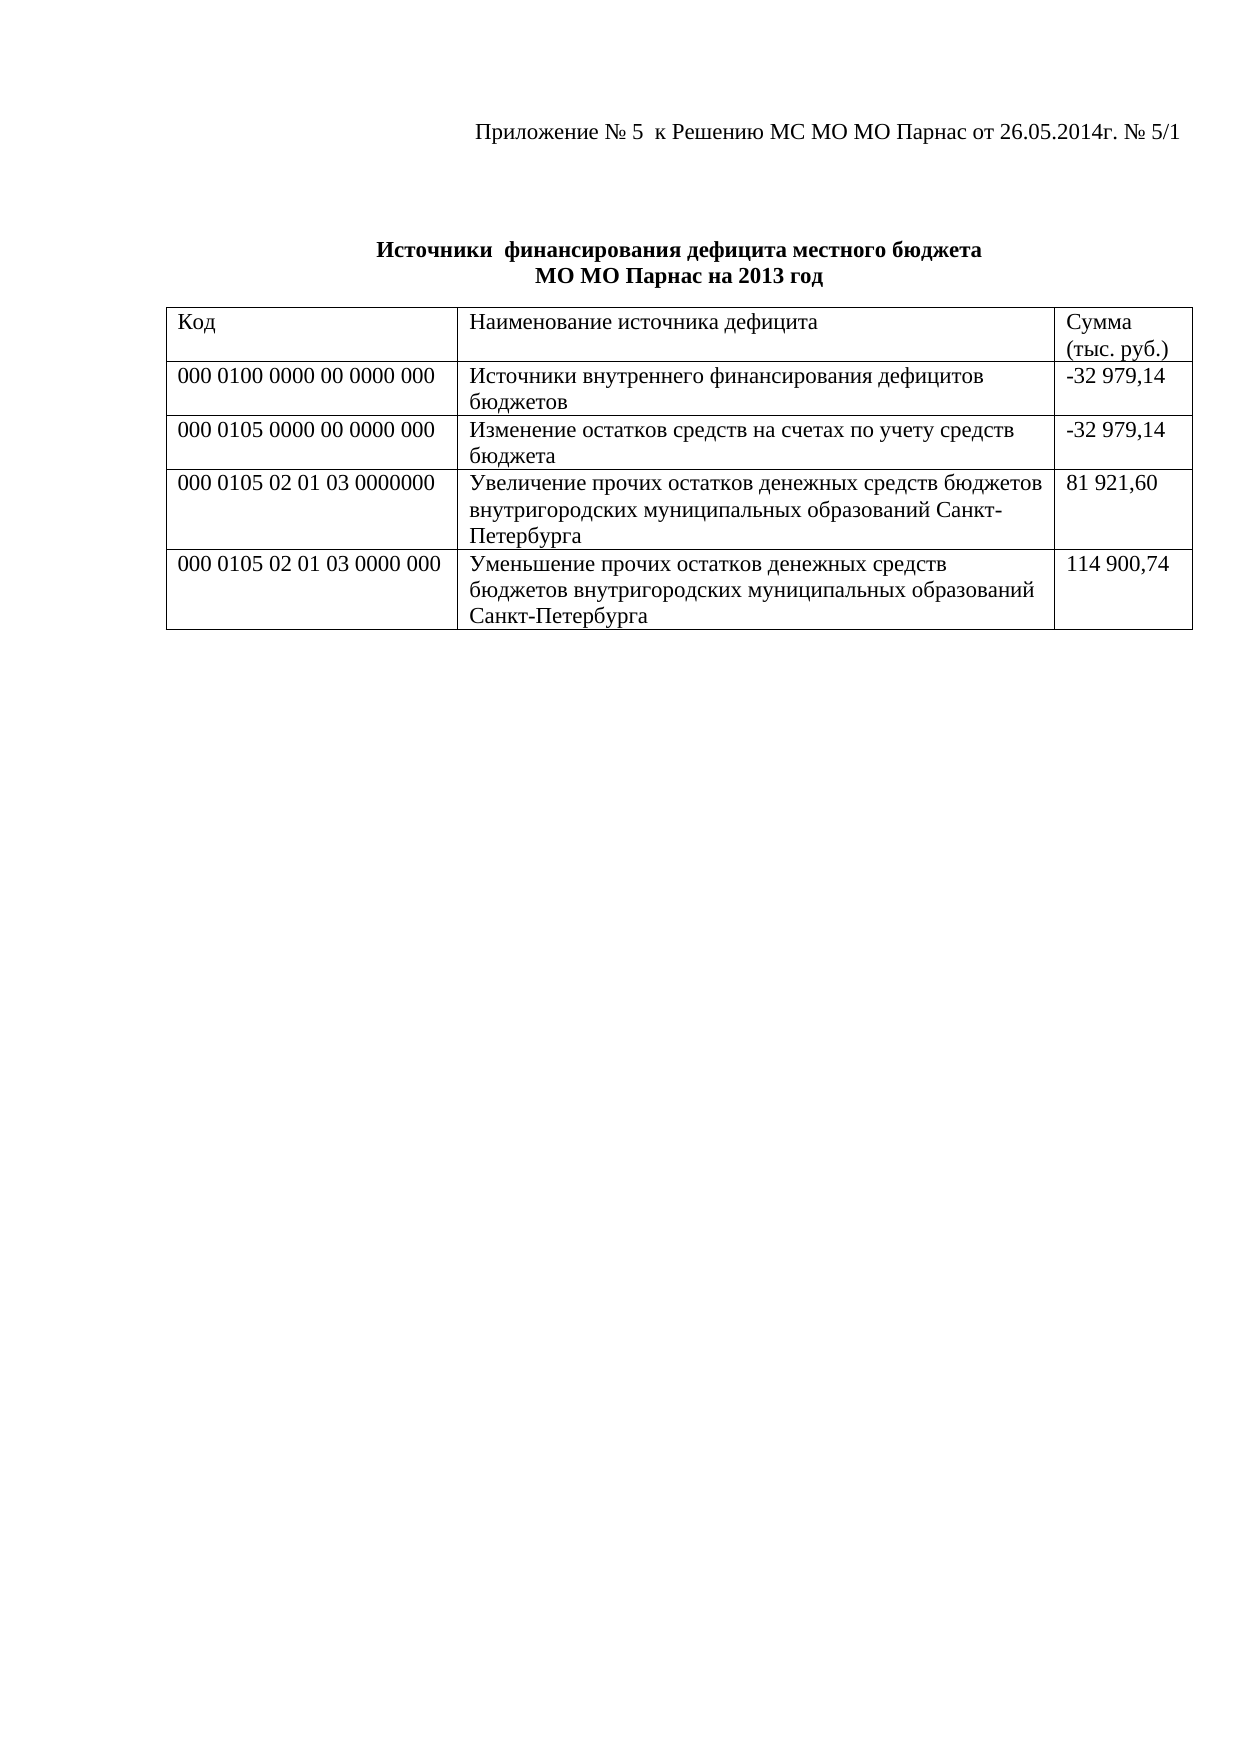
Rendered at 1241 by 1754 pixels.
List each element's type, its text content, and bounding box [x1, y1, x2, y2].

table_cell 114 900,74 [1055, 550, 1192, 629]
table_cell 000 0105 02 01 03 0000000 [167, 470, 457, 548]
table_header Приложение № 5 к Решению МС МО МО Парнас от 26.05.2014г. № 5/1 [166, 118, 1192, 236]
table_cell 000 0100 0000 00 0000 000 [167, 362, 457, 415]
table_cell 81 921,60 [1055, 470, 1192, 548]
table_cell Уменьшение прочих остатков денежных средств бюджетов внутригородских муниципальных образований Санкт-Петербурга [458, 550, 1054, 629]
table_cell -32 979,14 [1055, 362, 1192, 415]
table_cell 000 0105 02 01 03 0000 000 [167, 550, 457, 629]
table_cell Источники финансирования дефицита местного бюджета МО МО Парнас на 2013 год [166, 236, 1192, 307]
table_cell Сумма (тыс. руб.) [1055, 308, 1192, 361]
table_cell Источники внутреннего финансирования дефицитов бюджетов [458, 362, 1054, 415]
table_cell Изменение остатков средств на счетах по учету средств бюджета [458, 416, 1054, 468]
table_cell Код [167, 308, 457, 361]
table_cell Увеличение прочих остатков денежных средств бюджетов внутригородских муниципальных образований Санкт-Петербурга [458, 470, 1054, 548]
table_cell Наименование источника дефицита [458, 308, 1054, 361]
table_cell -32 979,14 [1055, 416, 1192, 468]
table_cell 000 0105 0000 00 0000 000 [167, 416, 457, 468]
